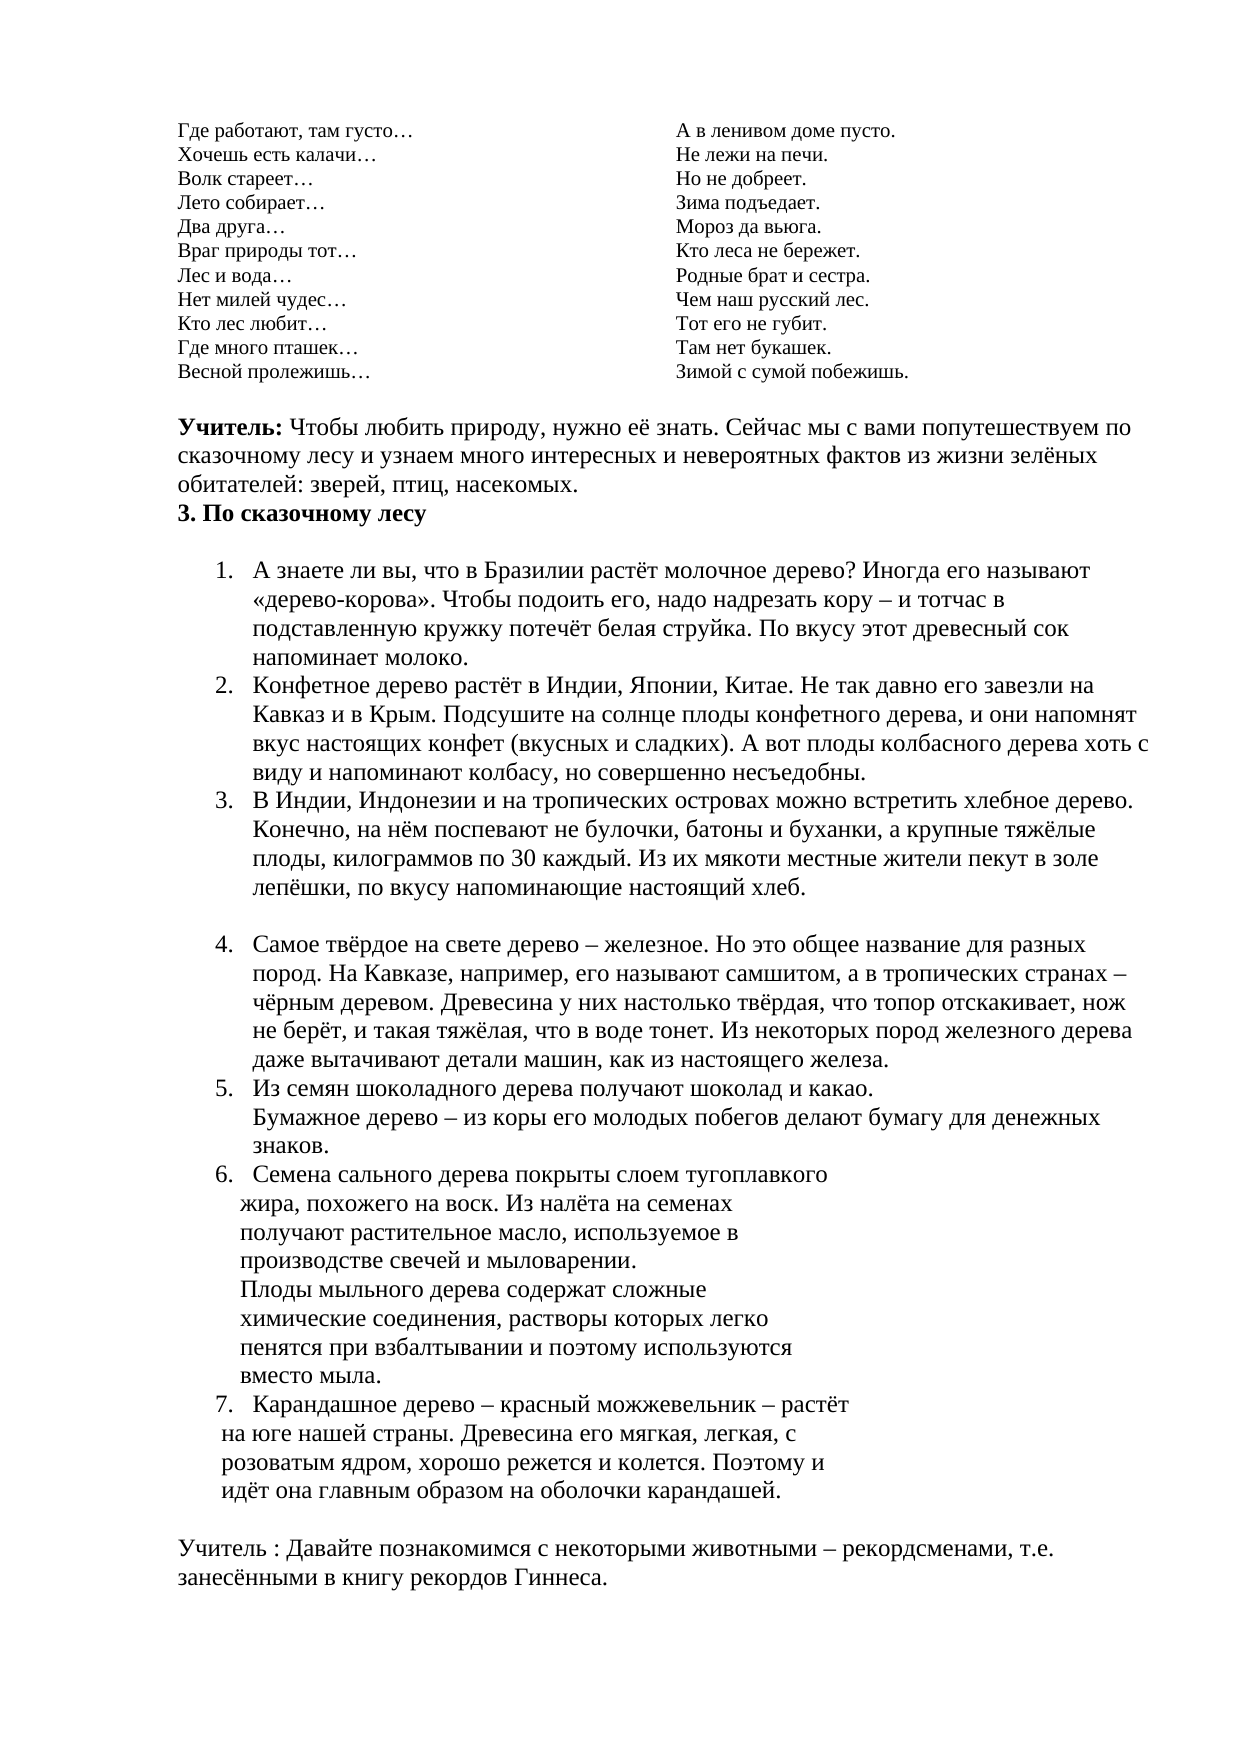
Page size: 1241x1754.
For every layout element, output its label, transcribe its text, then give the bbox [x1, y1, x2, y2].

table_cell А в ленивом доме пусто. [664, 118, 1163, 142]
table_cell Два друга… [166, 214, 664, 238]
text розоватым ядром, хорошо режется и колется. Поэтому и [177, 1447, 1152, 1475]
text на юге нашей страны. Древесина его мягкая, легкая, с [177, 1418, 1152, 1447]
table_cell Где работают, там густо… [166, 118, 664, 142]
table_cell Лес и вода… [166, 263, 664, 287]
table_cell Враг природы тот… [166, 239, 664, 262]
table_cell Зима подъедает. [664, 190, 1163, 214]
text получают растительное масло, используемое в [215, 1217, 1152, 1245]
text Учитель: Чтобы любить природу, нужно её знать. Сейчас мы с вами попутешествуем по сказочному лесу и узнаем много интересных и невероятных фактов из жизни зелёных обитателей: зверей, птиц, насекомых. [177, 412, 1152, 498]
text Плоды мыльного дерева содержат сложные [215, 1274, 1152, 1303]
table_cell Но не добреет. [664, 166, 1163, 190]
text вместо мыла. [215, 1360, 1152, 1389]
table_cell Кто леса не бережет. [664, 239, 1163, 262]
table_cell Чем наш русский лес. [664, 287, 1163, 311]
list Самое твёрдое на свете дерево – железное. Но это общее название для разных пород. На Кавказе, например, его называют самшитом, а в тропических странах – чёрным деревом. Древесина у них настолько твёрдая, что топор отскакивает, нож не берёт, и такая тяжёлая, что в воде тонет. Из некоторых пород железного дерева даже вытачивают детали машин, как из настоящего железа. [215, 929, 1152, 1073]
text пенятся при взбалтывании и поэтому используются [215, 1332, 1152, 1360]
text производстве свечей и мыловарении. [215, 1245, 1152, 1274]
list Семена сального дерева покрыты слоем тугоплавкого [215, 1159, 1152, 1188]
table_cell Зимой с сумой побежишь. [664, 359, 1163, 383]
text Бумажное дерево – из коры его молодых побегов делают бумагу для денежных знаков. [252, 1102, 1152, 1159]
text идёт она главным образом на оболочки карандашей. [177, 1475, 1152, 1504]
table_cell Волк стареет… [166, 166, 664, 190]
table_cell Тот его не губит. [664, 311, 1163, 335]
list А знаете ли вы, что в Бразилии растёт молочное дерево? Иногда его называют «дерево-корова». Чтобы подоить его, надо надрезать кору – и тотчас в подставленную кружку потечёт белая струйка. По вкусу этот древесный сок напоминает молоко. [215, 555, 1152, 670]
table_cell Там нет букашек. [664, 335, 1163, 359]
table_cell Нет милей чудес… [166, 287, 664, 311]
table_cell Лето собирает… [166, 190, 664, 214]
text жира, похожего на воск. Из налёта на семенах [215, 1188, 1152, 1217]
table_cell Не лежи на печи. [664, 142, 1163, 166]
table_cell Родные брат и сестра. [664, 263, 1163, 287]
table_cell Весной пролежишь… [166, 359, 664, 383]
list Из семян шоколадного дерева получают шоколад и какао. [215, 1073, 1152, 1102]
list Карандашное дерево – красный можжевельник – растёт [215, 1389, 1152, 1418]
table_cell Кто лес любит… [166, 311, 664, 335]
list Конфетное дерево растёт в Индии, Японии, Китае. Не так давно его завезли на Кавказ и в Крым. Подсушите на солнце плоды конфетного дерева, и они напомнят вкус настоящих конфет (вкусных и сладких). А вот плоды колбасного дерева хоть с виду и напоминают колбасу, но совершенно несъедобны. [215, 670, 1152, 785]
list В Индии, Индонезии и на тропических островах можно встретить хлебное дерево. Конечно, на нём поспевают не булочки, батоны и буханки, а крупные тяжёлые плоды, килограммов по 30 каждый. Из их мякоти местные жители пекут в золе лепёшки, по вкусу напоминающие настоящий хлеб. [215, 785, 1152, 900]
table_cell Мороз да вьюга. [664, 214, 1163, 238]
text Учитель : Давайте познакомимся с некоторыми животными – рекордсменами, т.е. занесёнными в книгу рекордов Гиннеса. [177, 1533, 1152, 1590]
text 3. По сказочному лесу [177, 498, 1152, 527]
table_cell Где много пташек… [166, 335, 664, 359]
table_cell Хочешь есть калачи… [166, 142, 664, 166]
text химические соединения, растворы которых легко [215, 1303, 1152, 1332]
